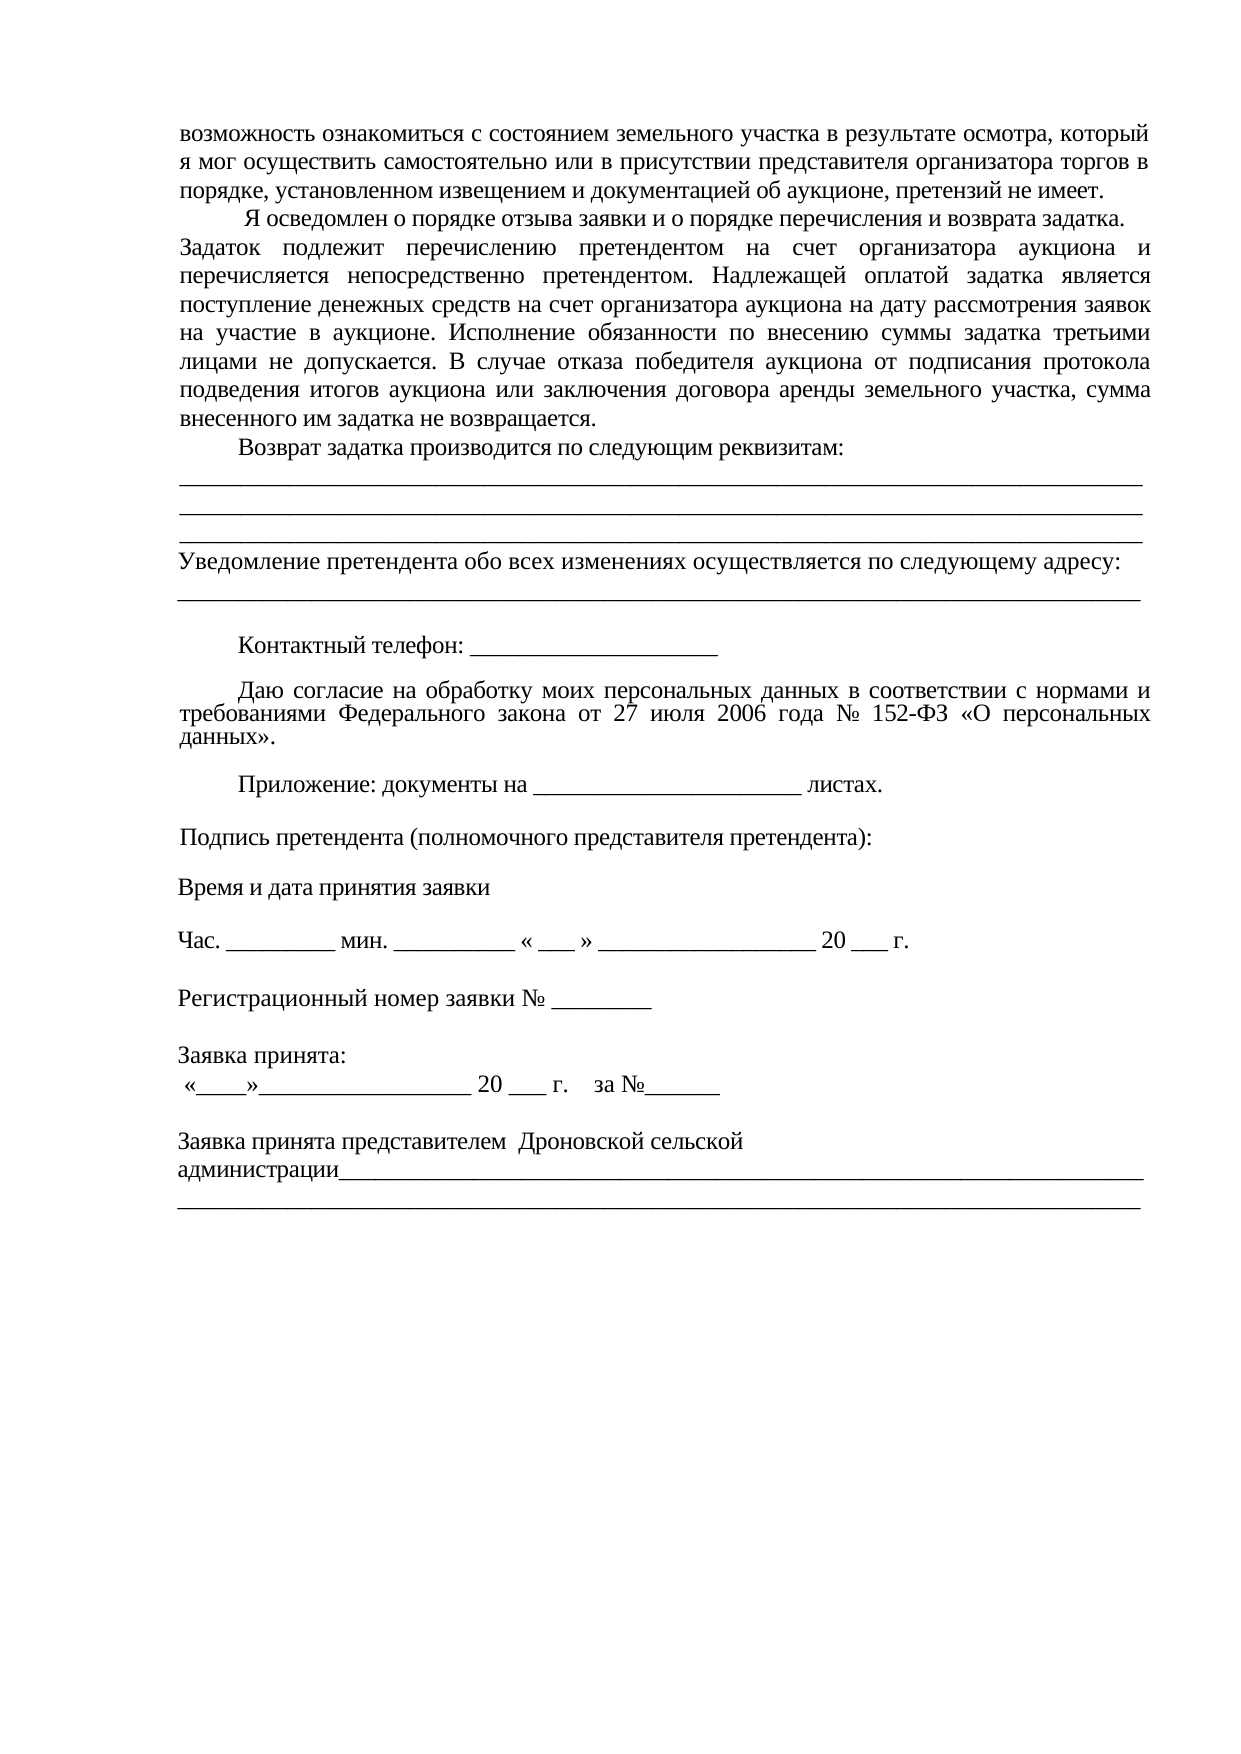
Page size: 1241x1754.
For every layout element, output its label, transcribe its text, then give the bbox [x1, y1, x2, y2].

text Заявка принята представителем Дроновской сельской администрации_________________________________________________________________________________________________________________________________________________ [177, 1126, 1152, 1212]
text Приложение: документы на ______________________ листах. [179, 771, 1149, 798]
text Подпись претендента (полномочного представителя претендента): [179, 827, 1152, 850]
text «____»_________________ 20 ___ г. за №______ [177, 1069, 1152, 1098]
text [179, 118, 1149, 204]
text Уведомление претендента обо всех изменениях осуществляется по следующему адресу: [177, 546, 1152, 575]
text Заявка принята: [177, 1040, 1152, 1069]
text Регистрационный номер заявки № ________ [177, 983, 1152, 1011]
text Задаток подлежит перечислению претендентом на счет организатора аукциона и перечисляется непосредственно претендентом. Надлежащей оплатой задатка является поступление денежных средств на счет организатора аукциона на дату рассмотрения заявок на участие в аукционе. Исполнение обязанности по внесению суммы задатка третьими лицами не допускается. В случае отказа победителя аукциона от подписания протокола подведения итогов аукциона или заключения договора аренды земельного участка, сумма внесенного им задатка не возвращается. [179, 232, 1152, 432]
text Контактный телефон: [179, 635, 1152, 658]
text Время и дата принятия заявки [177, 873, 1149, 901]
text _______________________________________________________________________________ [177, 575, 1149, 604]
text Даю согласие на обработку моих персональных данных в соответствии с нормами и требованиями Федерального закона от 27 июля 2006 года № 152-ФЗ «О персональных данных». [179, 680, 1152, 749]
text Возврат задатка производится по следующим реквизитам: _____________________________________________________________________________________________________________________________________________________________________________________________________________________________________________ [179, 432, 1152, 546]
text Час. _________ мин. __________ « ___ » __________________ 20 ___ г. [177, 925, 1152, 954]
text Я осведомлен о порядке отзыва заявки и о порядке перечисления и возврата задатка. [179, 204, 1149, 232]
